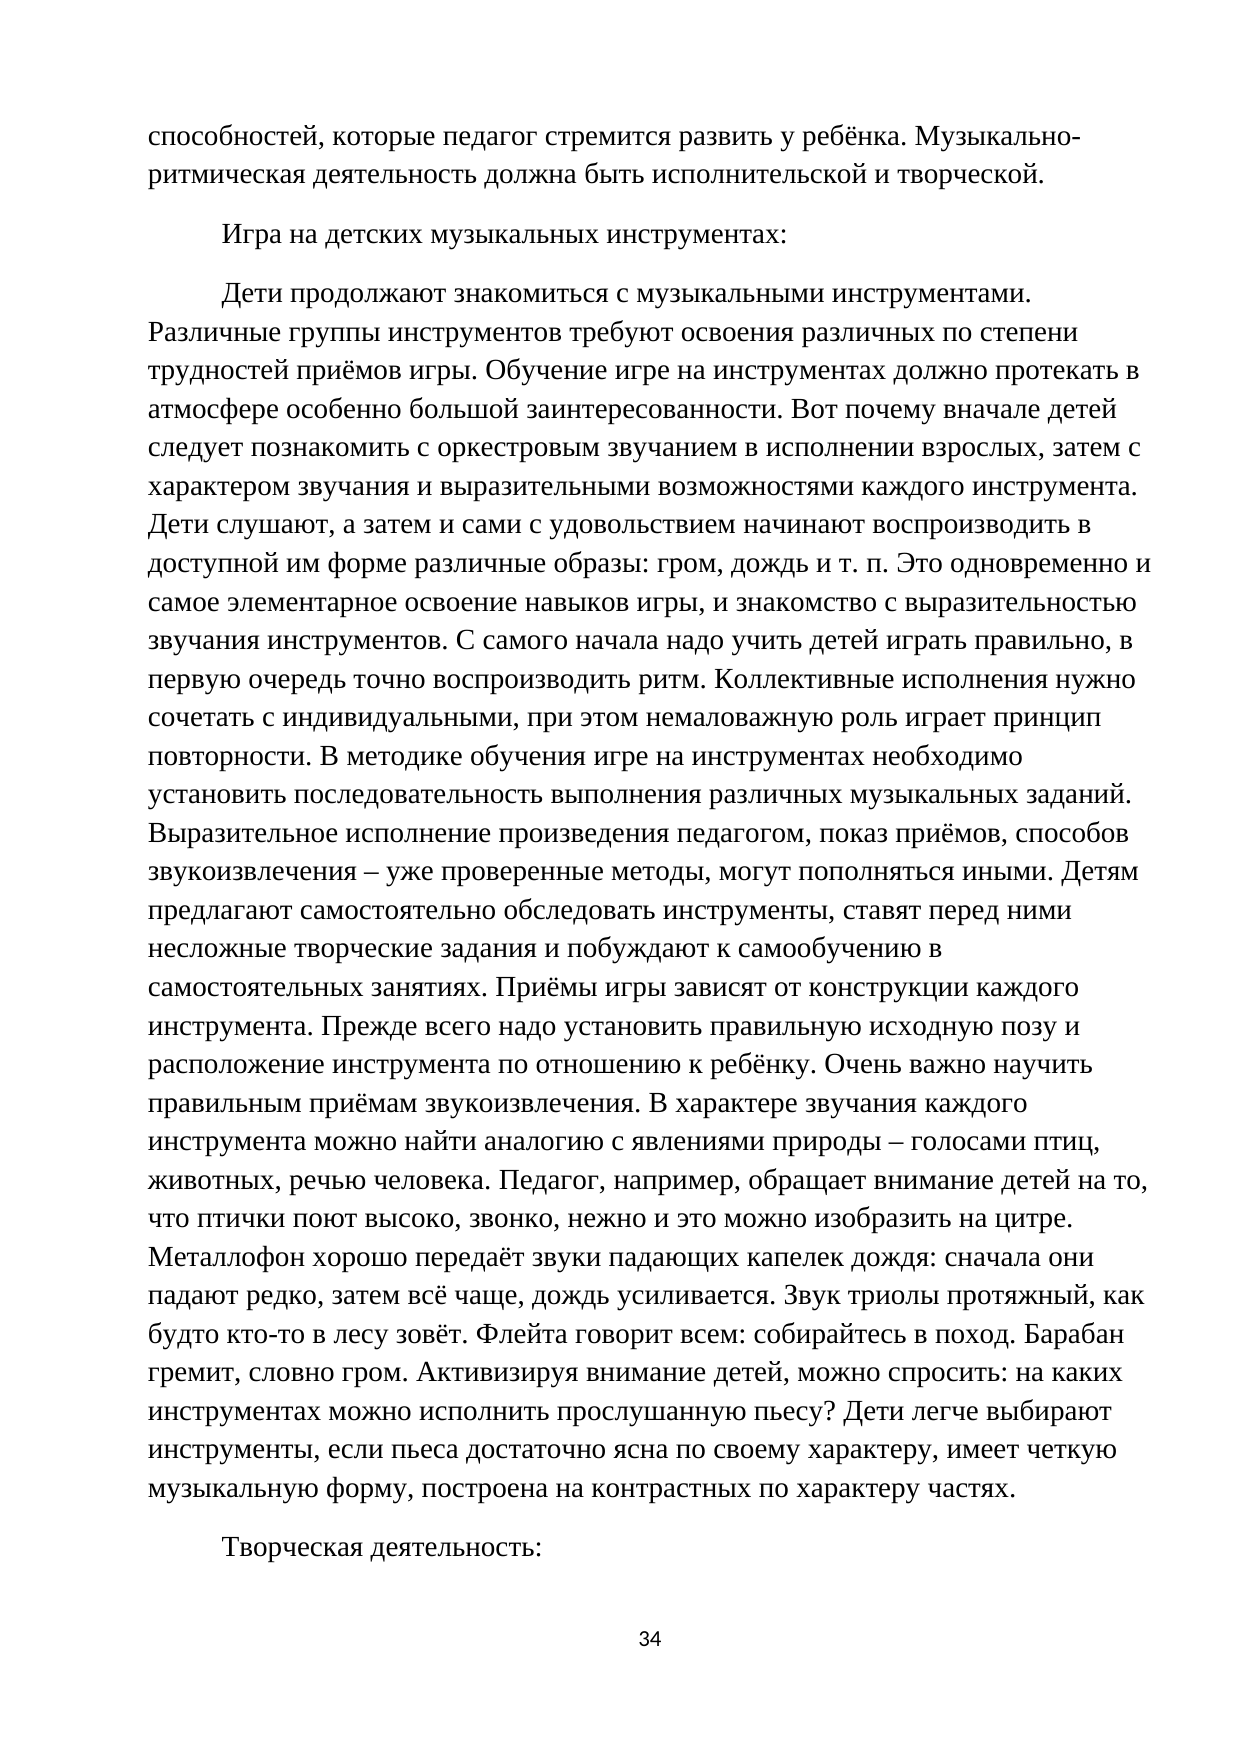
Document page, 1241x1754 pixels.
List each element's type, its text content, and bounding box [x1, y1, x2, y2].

text Дети продолжают знакомиться с музыкальными инструментами. Различные группы инструментов требуют освоения различных по степени трудностей приёмов игры. Обучение игре на инструментах должно протекать в атмосфере особенно большой заинтересованности. Вот почему вначале детей следует познакомить с оркестровым звучанием в исполнении взрослых, затем с характером звучания и выразительными возможностями каждого инструмента. Дети слушают, а затем и сами с удовольствием начинают воспроизводить в доступной им форме различные образы: гром, дождь и т. п. Это одновременно и самое элементарное освоение навыков игры, и знакомство с выразительностью звучания инструментов. С самого начала надо учить детей играть правильно, в первую очередь точно воспроизводить ритм. Коллективные исполнения нужно сочетать с индивидуальными, при этом немаловажную роль играет принцип повторности. В методике обучения игре на инструментах необходимо установить последовательность выполнения различных музыкальных заданий. Выразительное исполнение произведения педагогом, показ приёмов, способов звукоизвлечения – уже проверенные методы, могут пополняться иными. Детям предлагают самостоятельно обследовать инструменты, ставят перед ними несложные творческие задания и побуждают к самообучению в самостоятельных занятиях. Приёмы игры зависят от конструкции каждого инструмента. Прежде всего надо установить правильную исходную позу и расположение инструмента по отношению к ребёнку. Очень важно научить правильным приёмам звукоизвлечения. В характере звучания каждого инструмента можно найти аналогию с явлениями природы – голосами птиц, животных, речью человека. Педагог, например, обращает внимание детей на то, что птички поют высоко, звонко, нежно и это можно изобразить на цитре. Металлофон хорошо передаёт звуки падающих капелек дождя: сначала они падают редко, затем всё чаще, дождь усиливается. Звук триолы протяжный, как будто кто-то в лесу зовёт. Флейта говорит всем: собирайтесь в поход. Барабан гремит, словно гром. Активизируя внимание детей, можно спросить: на каких инструментах можно исполнить прослушанную пьесу? Дети легче выбирают инструменты, если пьеса достаточно ясна по своему характеру, имеет четкую музыкальную форму, построена на контрастных по характеру частях. [148, 275, 1152, 1504]
text Творческая деятельность: [148, 1529, 1152, 1563]
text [148, 118, 1152, 190]
text Игра на детских музыкальных инструментах: [148, 216, 1152, 249]
